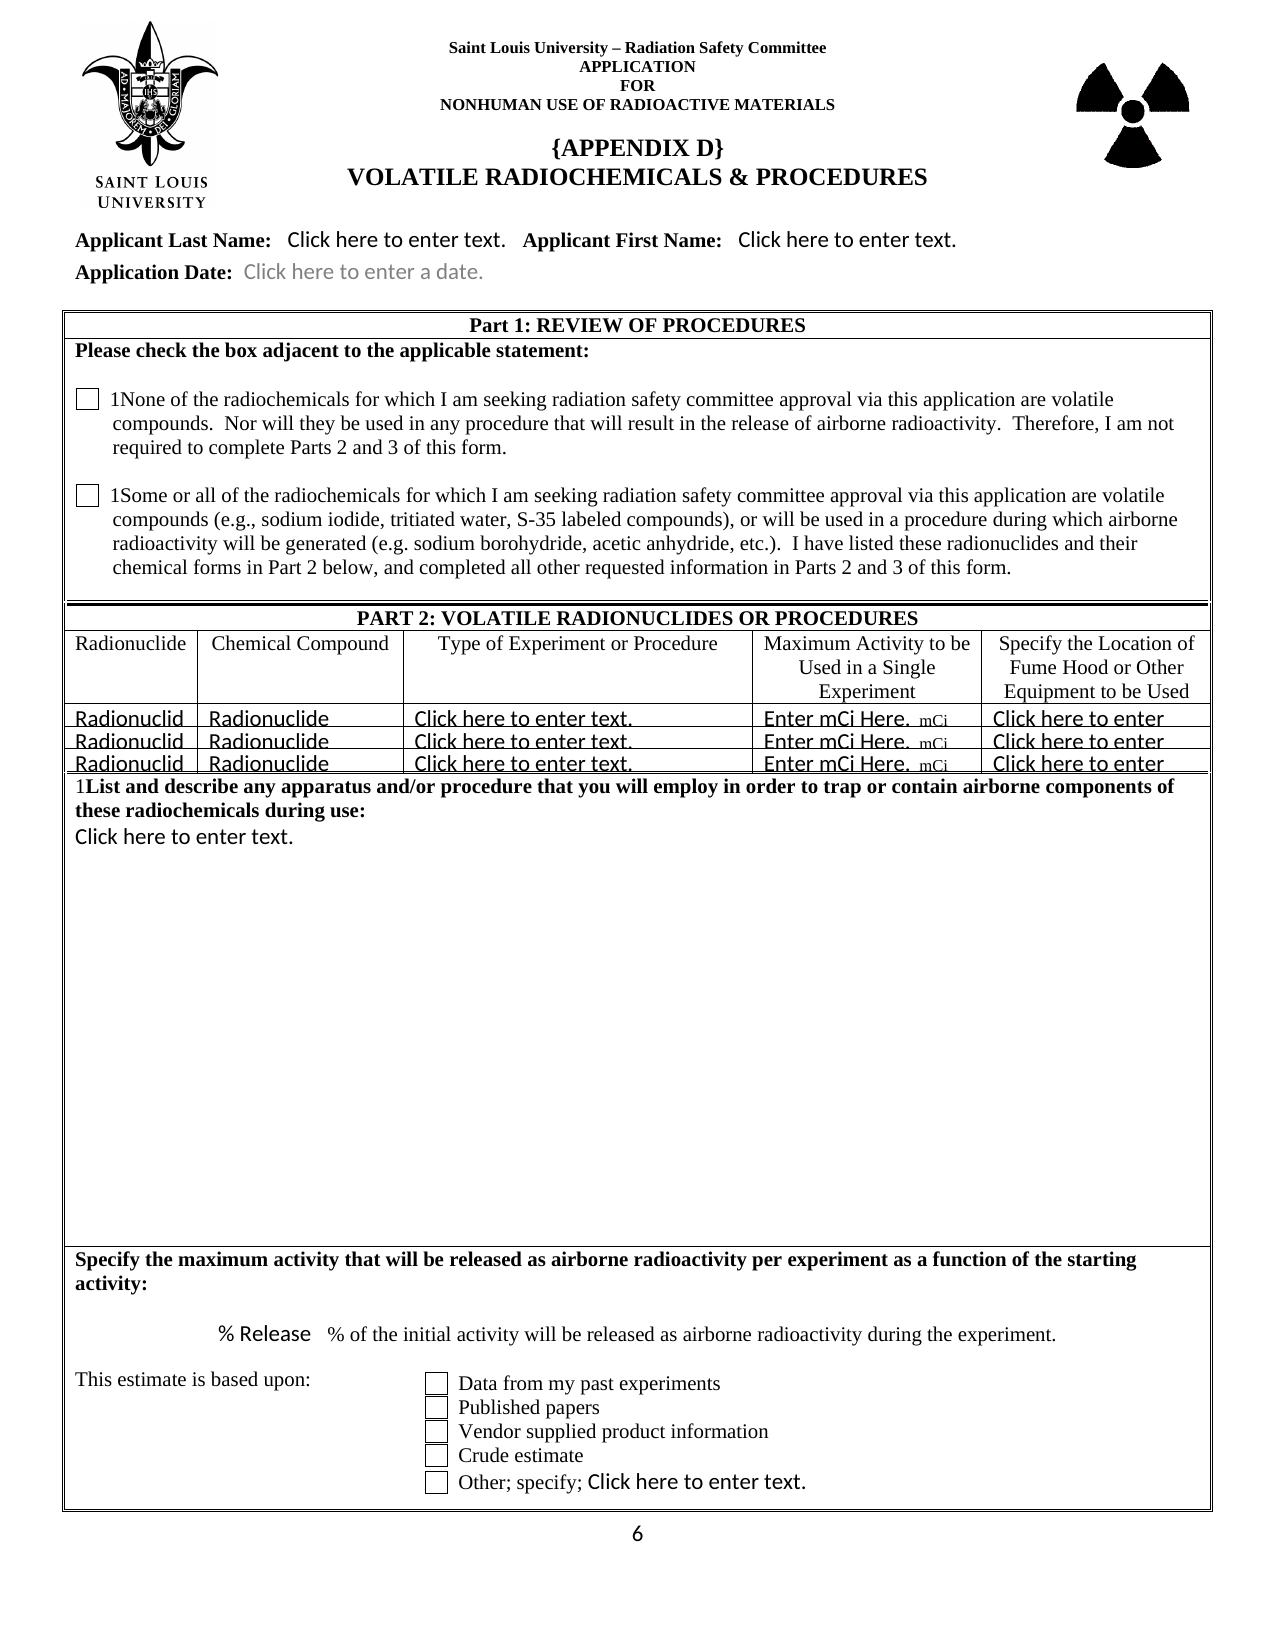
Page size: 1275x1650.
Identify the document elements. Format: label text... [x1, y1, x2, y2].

table_cell Radionuclide [65, 631, 197, 703]
table_cell Specify the Location of Fume Hood or Other Equipment to be Used [982, 631, 1210, 703]
table_cell Maximum Activity to be Used in a Single Experiment [753, 631, 981, 703]
table_cell mCi [753, 749, 981, 771]
table_cell [982, 749, 1210, 771]
table_cell [982, 704, 1210, 726]
table_cell mCi [753, 704, 981, 726]
text Applicant Last Name: Applicant First Name: [75, 225, 1200, 253]
picture [1069, 57, 1193, 171]
table_cell List and describe any apparatus and/or procedure that you will employ in order to trap or contain airborne components of these radiochemicals during use: [65, 771, 1210, 1246]
table_cell Please check the box adjacent to the applicable statement: None of the radiochemicals for which I am seeking radiation safety committee approval via this application are volatile compounds. Nor will they be used in any procedure that will result in the release of airborne radioactivity. Therefore, I am not required to complete Parts 2 and 3 of this form. Some or all of the radiochemicals for which I am seeking radiation safety committee approval via this application are volatile compounds (e.g., sodium iodide, tritiated water, S-35 labeled compounds), or will be used in a procedure during which airborne radioactivity will be generated (e.g. sodium borohydride, acetic anhydride, etc.). I have listed these radionuclides and their chemical forms in Part 2 below, and completed all other requested information in Parts 2 and 3 of this form. [65, 339, 1210, 600]
table_cell mCi [753, 727, 981, 748]
table_cell PART 2: VOLATILE RADIONUCLIDES OR PROCEDURES [64, 600, 1211, 630]
table_cell Type of Experiment or Procedure [404, 631, 752, 703]
table_cell This estimate is based upon: [65, 1367, 412, 1508]
table_cell [198, 727, 403, 748]
table_cell [198, 749, 403, 771]
text Application Date: [75, 257, 1200, 285]
picture [81, 21, 219, 209]
table_cell [65, 749, 197, 771]
table_cell [198, 704, 403, 726]
table_cell [65, 704, 197, 726]
table_cell Chemical Compound [198, 631, 403, 703]
table_header Part 1: REVIEW OF PROCEDURES [65, 313, 1210, 337]
table_cell Data from my past experiments Published papers Vendor supplied product information Crude estimate Other; specify; [413, 1367, 1210, 1508]
table_cell [65, 727, 197, 748]
table_cell [982, 727, 1210, 748]
table_cell Specify the maximum activity that will be released as airborne radioactivity per experiment as a function of the starting activity: % of the initial activity will be released as airborne radioactivity during the experiment. [65, 1247, 1210, 1367]
